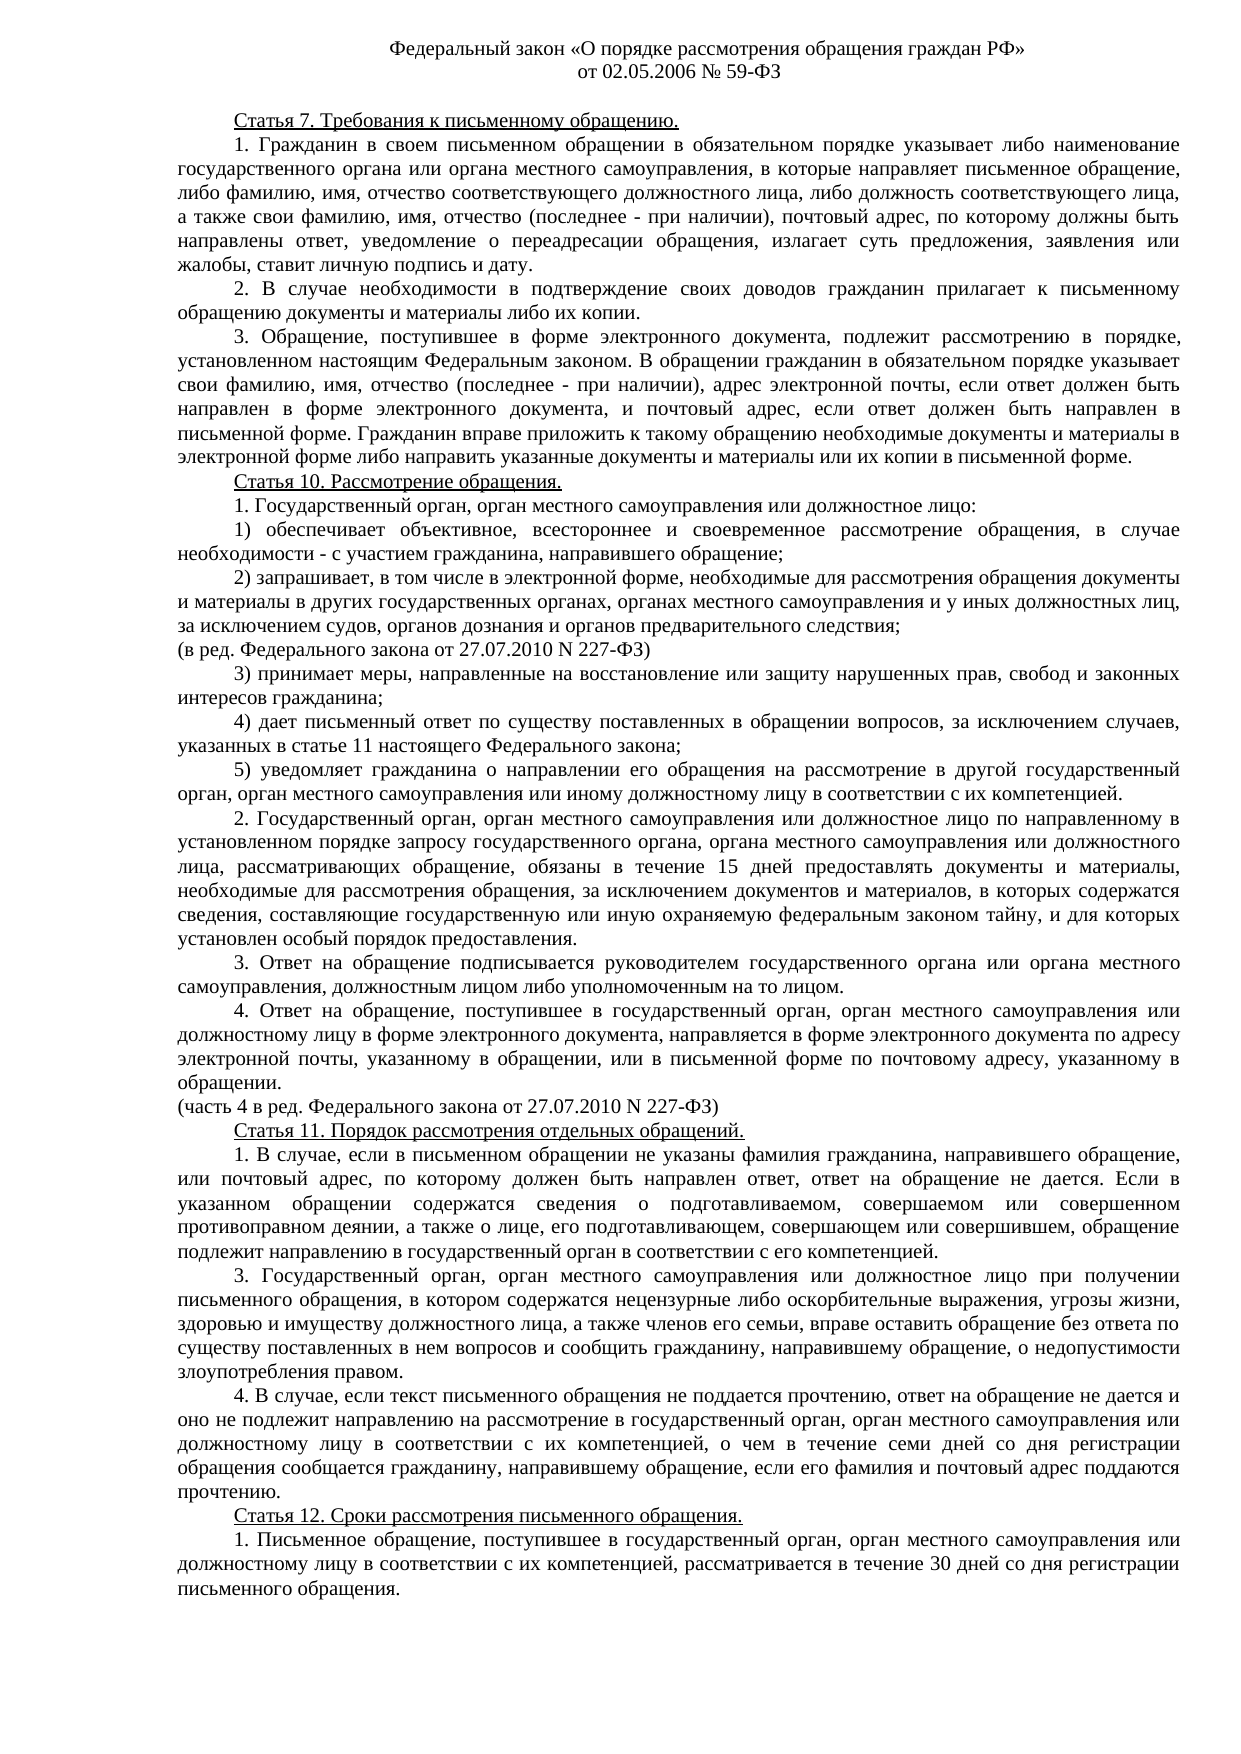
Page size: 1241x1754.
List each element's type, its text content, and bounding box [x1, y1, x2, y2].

text 5) уведомляет гражданина о направлении его обращения на рассмотрение в другой государственный орган, орган местного самоуправления или иному должностному лицу в соответствии с их компетенцией. [177, 757, 1181, 805]
text 3. Ответ на обращение подписывается руководителем государственного органа или органа местного самоуправления, должностным лицом либо уполномоченным на то лицом. [177, 950, 1181, 998]
text (в ред. Федерального закона от 27.07.2010 N 227-ФЗ) [177, 637, 1181, 661]
text Статья 11. Порядок рассмотрения отдельных обращений. [177, 1118, 1181, 1142]
text Статья 7. Требования к письменному обращению. [177, 108, 1181, 132]
text 4. В случае, если текст письменного обращения не поддается прочтению, ответ на обращение не дается и оно не подлежит направлению на рассмотрение в государственный орган, орган местного самоуправления или должностному лицу в соответствии с их компетенцией, о чем в течение семи дней со дня регистрации обращения сообщается гражданину, направившему обращение, если его фамилия и почтовый адрес поддаются прочтению. [177, 1383, 1181, 1503]
text 2. В случае необходимости в подтверждение своих доводов гражданин прилагает к письменному обращению документы и материалы либо их копии. [177, 276, 1181, 324]
text 1. Гражданин в своем письменном обращении в обязательном порядке указывает либо наименование государственного органа или органа местного самоуправления, в которые направляет письменное обращение, либо фамилию, имя, отчество соответствующего должностного лица, либо должность соответствующего лица, а также свои фамилию, имя, отчество (последнее - при наличии), почтовый адрес, по которому должны быть направлены ответ, уведомление о переадресации обращения, излагает суть предложения, заявления или жалобы, ставит личную подпись и дату. [177, 132, 1181, 276]
text 3. Обращение, поступившее в форме электронного документа, подлежит рассмотрению в порядке, установленном настоящим Федеральным законом. В обращении гражданин в обязательном порядке указывает свои фамилию, имя, отчество (последнее - при наличии), адрес электронной почты, если ответ должен быть направлен в форме электронного документа, и почтовый адрес, если ответ должен быть направлен в письменной форме. Гражданин вправе приложить к такому обращению необходимые документы и материалы в электронной форме либо направить указанные документы и материалы или их копии в письменной форме. [177, 324, 1181, 468]
text 3) принимает меры, направленные на восстановление или защиту нарушенных прав, свобод и законных интересов гражданина; [177, 661, 1181, 709]
text 4) дает письменный ответ по существу поставленных в обращении вопросов, за исключением случаев, указанных в статье 11 настоящего Федерального закона; [177, 709, 1181, 757]
text 1. В случае, если в письменном обращении не указаны фамилия гражданина, направившего обращение, или почтовый адрес, по которому должен быть направлен ответ, ответ на обращение не дается. Если в указанном обращении содержатся сведения о подготавливаемом, совершаемом или совершенном противоправном деянии, а также о лице, его подготавливающем, совершающем или совершившем, обращение подлежит направлению в государственный орган в соответствии с его компетенцией. [177, 1142, 1181, 1263]
text 1) обеспечивает объективное, всестороннее и своевременное рассмотрение обращения, в случае необходимости - с участием гражданина, направившего обращение; [177, 517, 1181, 565]
text 4. Ответ на обращение, поступившее в государственный орган, орган местного самоуправления или должностному лицу в форме электронного документа, направляется в форме электронного документа по адресу электронной почты, указанному в обращении, или в письменной форме по почтовому адресу, указанному в обращении. [177, 998, 1181, 1094]
text 2. Государственный орган, орган местного самоуправления или должностное лицо по направленному в установленном порядке запросу государственного органа, органа местного самоуправления или должностного лица, рассматривающих обращение, обязаны в течение 15 дней предоставлять документы и материалы, необходимые для рассмотрения обращения, за исключением документов и материалов, в которых содержатся сведения, составляющие государственную или иную охраняемую федеральным законом тайну, и для которых установлен особый порядок предоставления. [177, 805, 1181, 950]
text Статья 12. Сроки рассмотрения письменного обращения. [177, 1503, 1181, 1527]
text 1. Государственный орган, орган местного самоуправления или должностное лицо: [177, 493, 1181, 517]
text 2) запрашивает, в том числе в электронной форме, необходимые для рассмотрения обращения документы и материалы в других государственных органах, органах местного самоуправления и у иных должностных лиц, за исключением судов, органов дознания и органов предварительного следствия; [177, 565, 1181, 637]
text (часть 4 в ред. Федерального закона от 27.07.2010 N 227-ФЗ) [177, 1094, 1181, 1118]
text 3. Государственный орган, орган местного самоуправления или должностное лицо при получении письменного обращения, в котором содержатся нецензурные либо оскорбительные выражения, угрозы жизни, здоровью и имуществу должностного лица, а также членов его семьи, вправе оставить обращение без ответа по существу поставленных в нем вопросов и сообщить гражданину, направившему обращение, о недопустимости злоупотребления правом. [177, 1263, 1181, 1383]
text 1. Письменное обращение, поступившее в государственный орган, орган местного самоуправления или должностному лицу в соответствии с их компетенцией, рассматривается в течение 30 дней со дня регистрации письменного обращения. [177, 1527, 1181, 1599]
text Статья 10. Рассмотрение обращения. [177, 468, 1181, 493]
